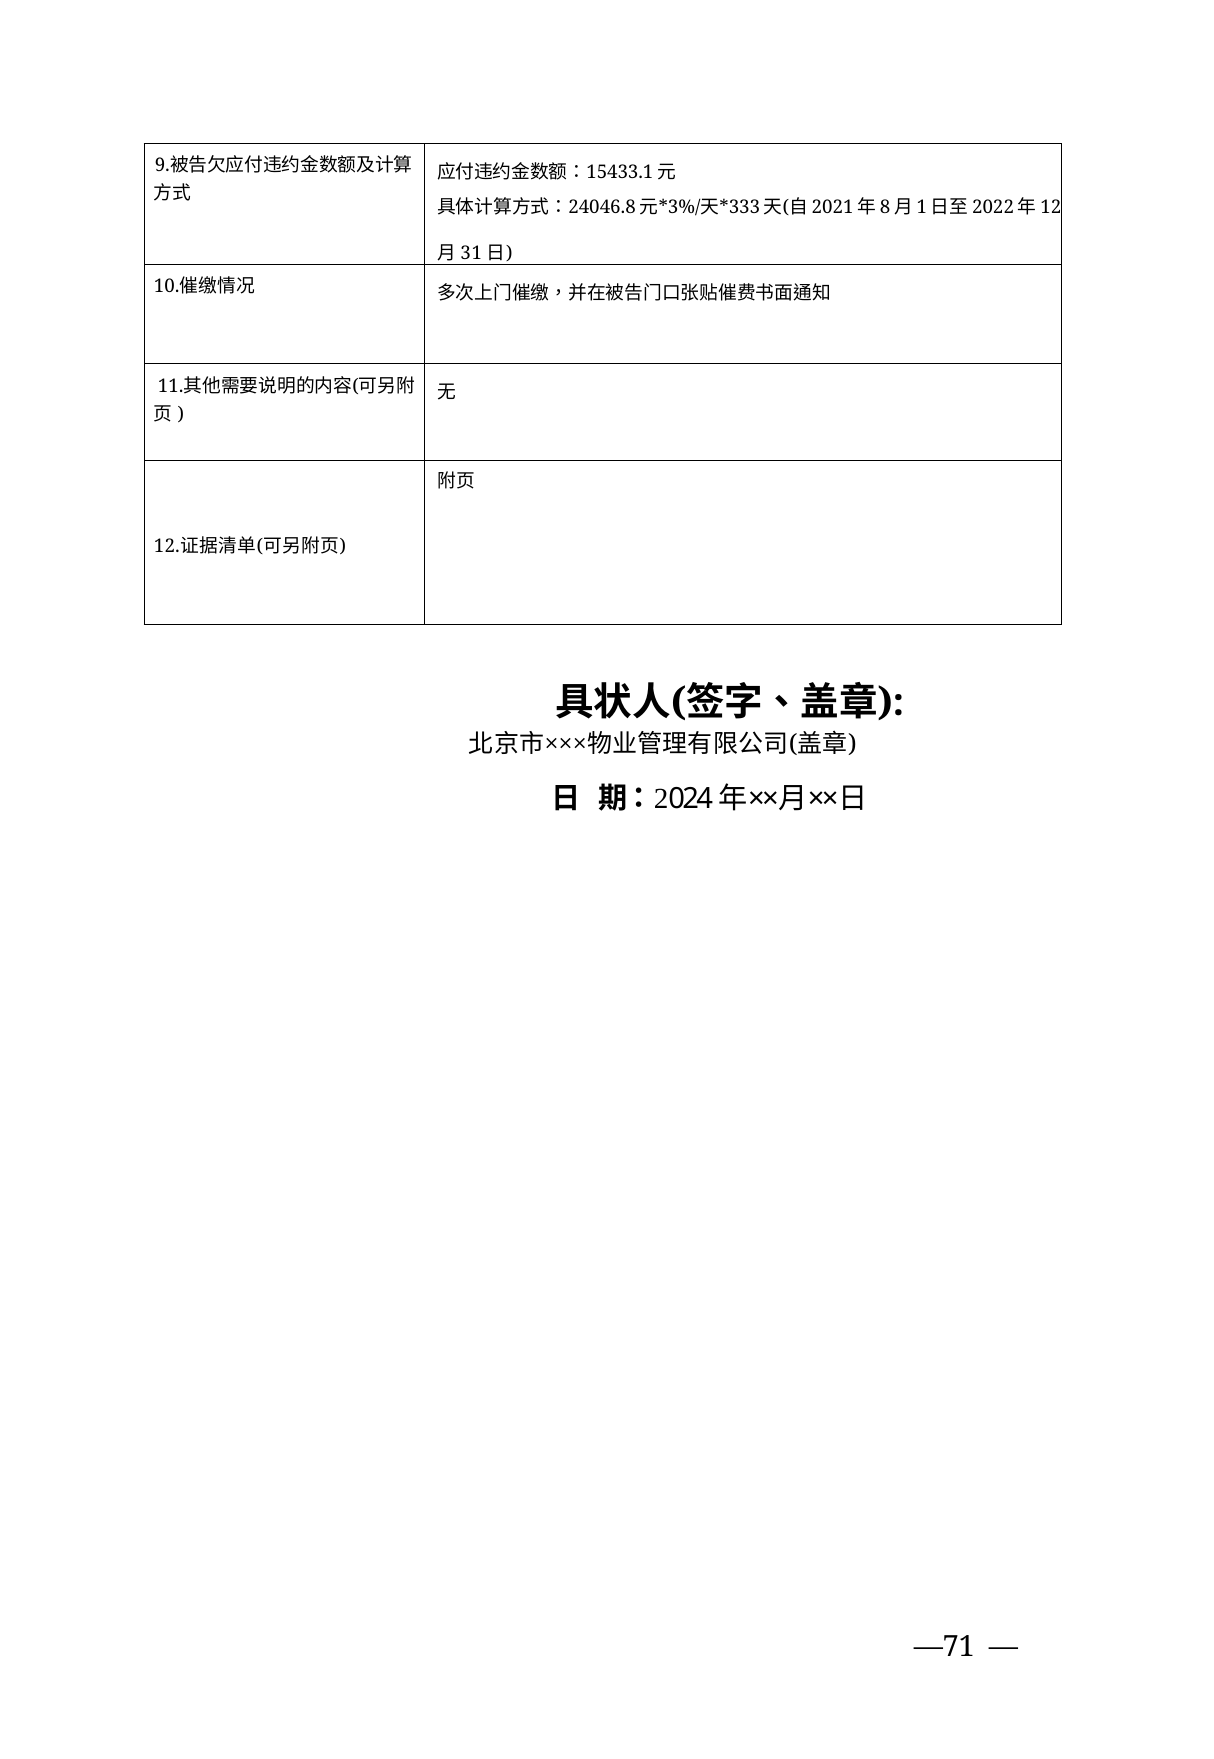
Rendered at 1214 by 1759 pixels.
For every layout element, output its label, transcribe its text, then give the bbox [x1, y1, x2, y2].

table_header 9.被告欠应付违约金数额及计算 方式 [145, 144, 424, 264]
text 日 期：2024年××月××日 [551, 779, 1063, 816]
text 具状人(签字、盖章): [556, 677, 1063, 725]
table_cell 11.其他需要说明的内容(可另附 页 ) [145, 364, 424, 460]
table_cell 附页 [425, 461, 1061, 624]
table_cell 12.证据清单(可另附页) [145, 461, 424, 624]
table_cell 无 [425, 364, 1061, 460]
text —71 — [913, 1632, 1063, 1662]
text 北京市×××物业管理有限公司(盖章) [469, 736, 1063, 779]
table_cell 10.催缴情况 [145, 265, 424, 362]
table_header 应付违约金数额：15433.1元 具体计算方式：24046.8元*3%/天*333天(自2021年8月1日至2022年12 月31日) [425, 144, 1061, 264]
table_cell 多次上门催缴，并在被告门口张贴催费书面通知 [425, 265, 1061, 362]
